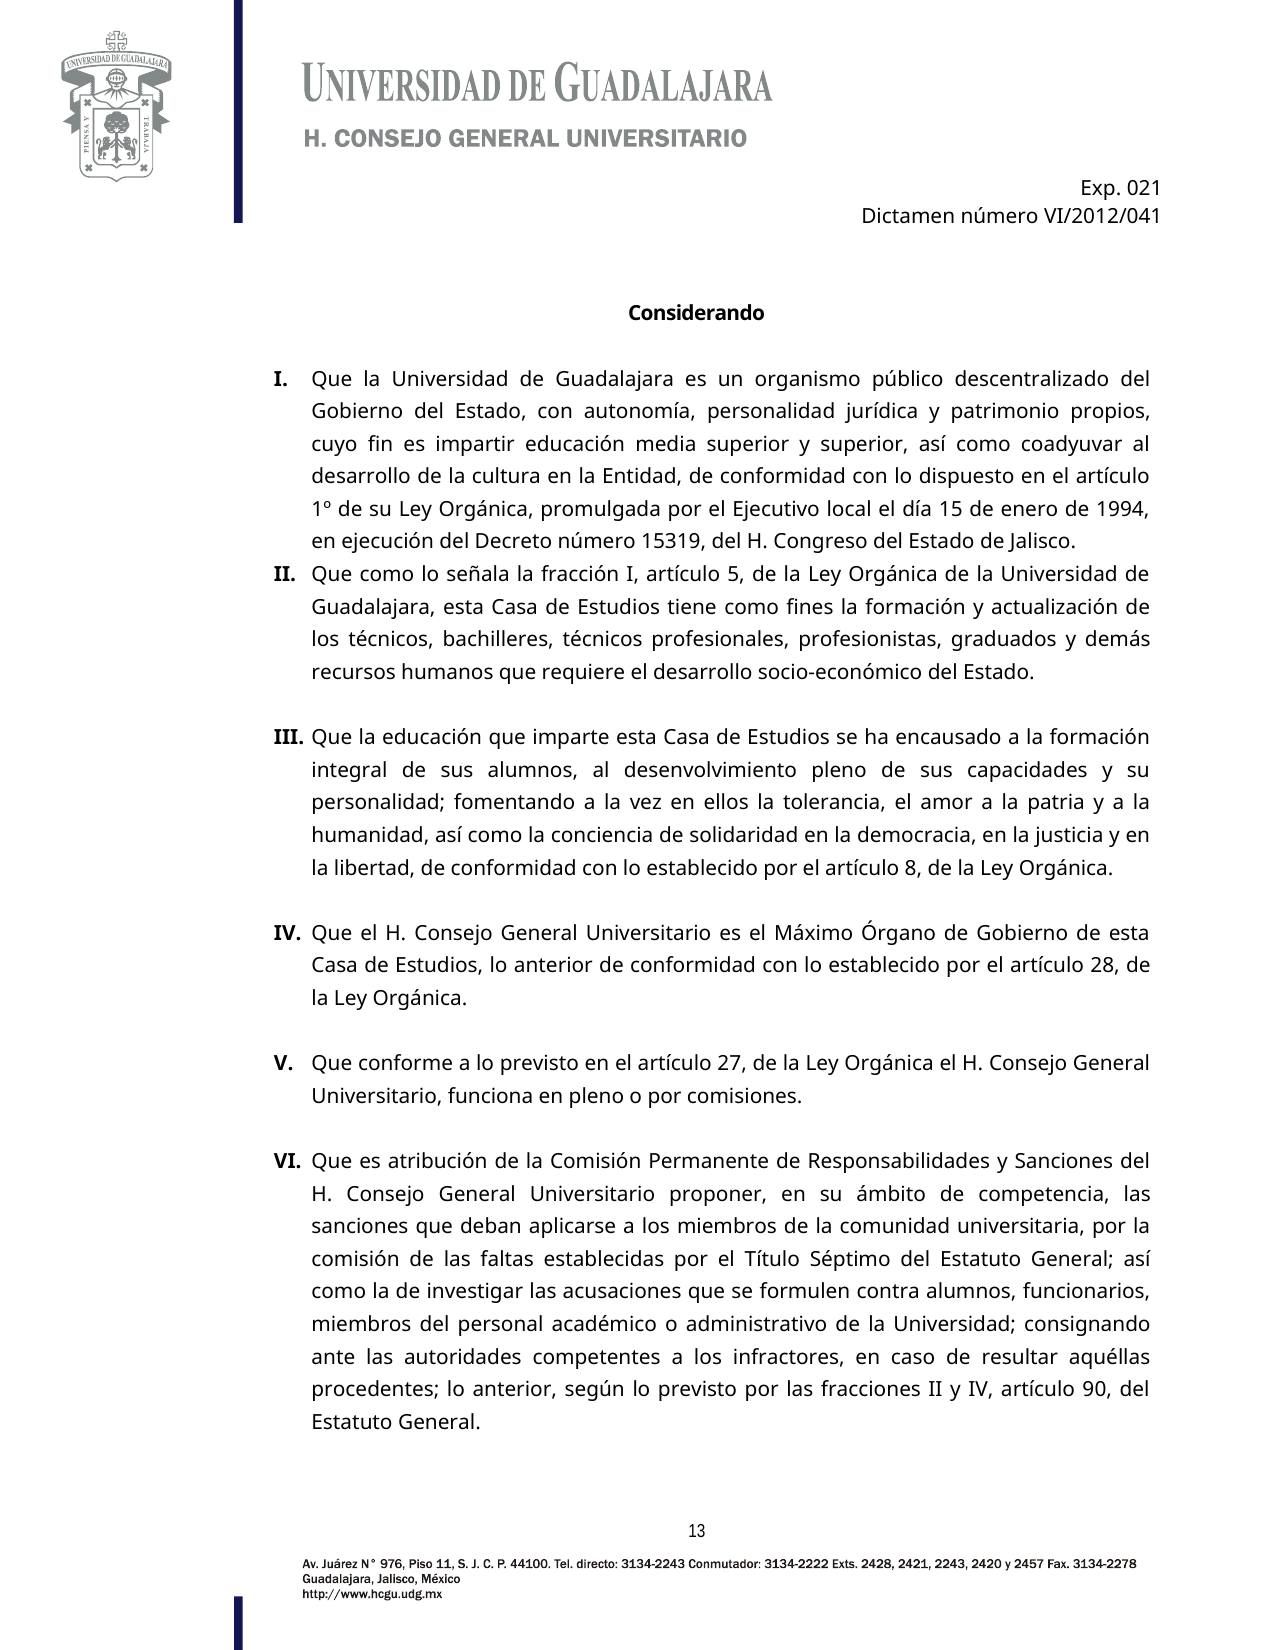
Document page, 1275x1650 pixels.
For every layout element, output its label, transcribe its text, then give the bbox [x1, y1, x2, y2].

list Que la Universidad de Guadalajara es un organismo público descentralizado del Gobierno del Estado, con autonomía, personalidad jurídica y patrimonio propios, cuyo fin es impartir educación media superior y superior, así como coadyuvar al desarrollo de la cultura en la Entidad, de conformidad con lo dispuesto en el artículo 1º de su Ley Orgánica, promulgada por el Ejecutivo local el día 15 de enero de 1994, en ejecución del Decreto número 15319, del H. Congreso del Estado de Jalisco. [274, 364, 1152, 555]
list Que es atribución de la Comisión Permanente de Responsabilidades y Sanciones del H. Consejo General Universitario proponer, en su ámbito de competencia, las sanciones que deban aplicarse a los miembros de la comunidad universitaria, por la comisión de las faltas establecidas por el Título Séptimo del Estatuto General; así como la de investigar las acusaciones que se formulen contra alumnos, funcionarios, miembros del personal académico o administrativo de la Universidad; consignando ante las autoridades competentes a los infractores, en caso de resultar aquéllas procedentes; lo anterior, según lo previsto por las fracciones II y IV, artículo 90, del Estatuto General. [274, 1146, 1152, 1435]
text Considerando [236, 298, 1157, 327]
list Que como lo señala la fracción I, artículo 5, de la Ley Orgánica de la Universidad de Guadalajara, esta Casa de Estudios tiene como fines la formación y actualización de los técnicos, bachilleres, técnicos profesionales, profesionistas, graduados y demás recursos humanos que requiere el desarrollo socio-económico del Estado. [274, 559, 1152, 686]
list Que conforme a lo previsto en el artículo 27, de la Ley Orgánica el H. Consejo General Universitario, funciona en pleno o por comisiones. [274, 1048, 1152, 1109]
list Que la educación que imparte esta Casa de Estudios se ha encausado a la formación integral de sus alumnos, al desenvolvimiento pleno de sus capacidades y su personalidad; fomentando a la vez en ellos la tolerancia, el amor a la patria y a la humanidad, así como la conciencia de solidaridad en la democracia, en la justicia y en la libertad, de conformidad con lo establecido por el artículo 8, de la Ley Orgánica. [274, 722, 1152, 881]
list Que el H. Consejo General Universitario es el Máximo Órgano de Gobierno de esta Casa de Estudios, lo anterior de conformidad con lo establecido por el artículo 28, de la Ley Orgánica. [274, 918, 1152, 1012]
